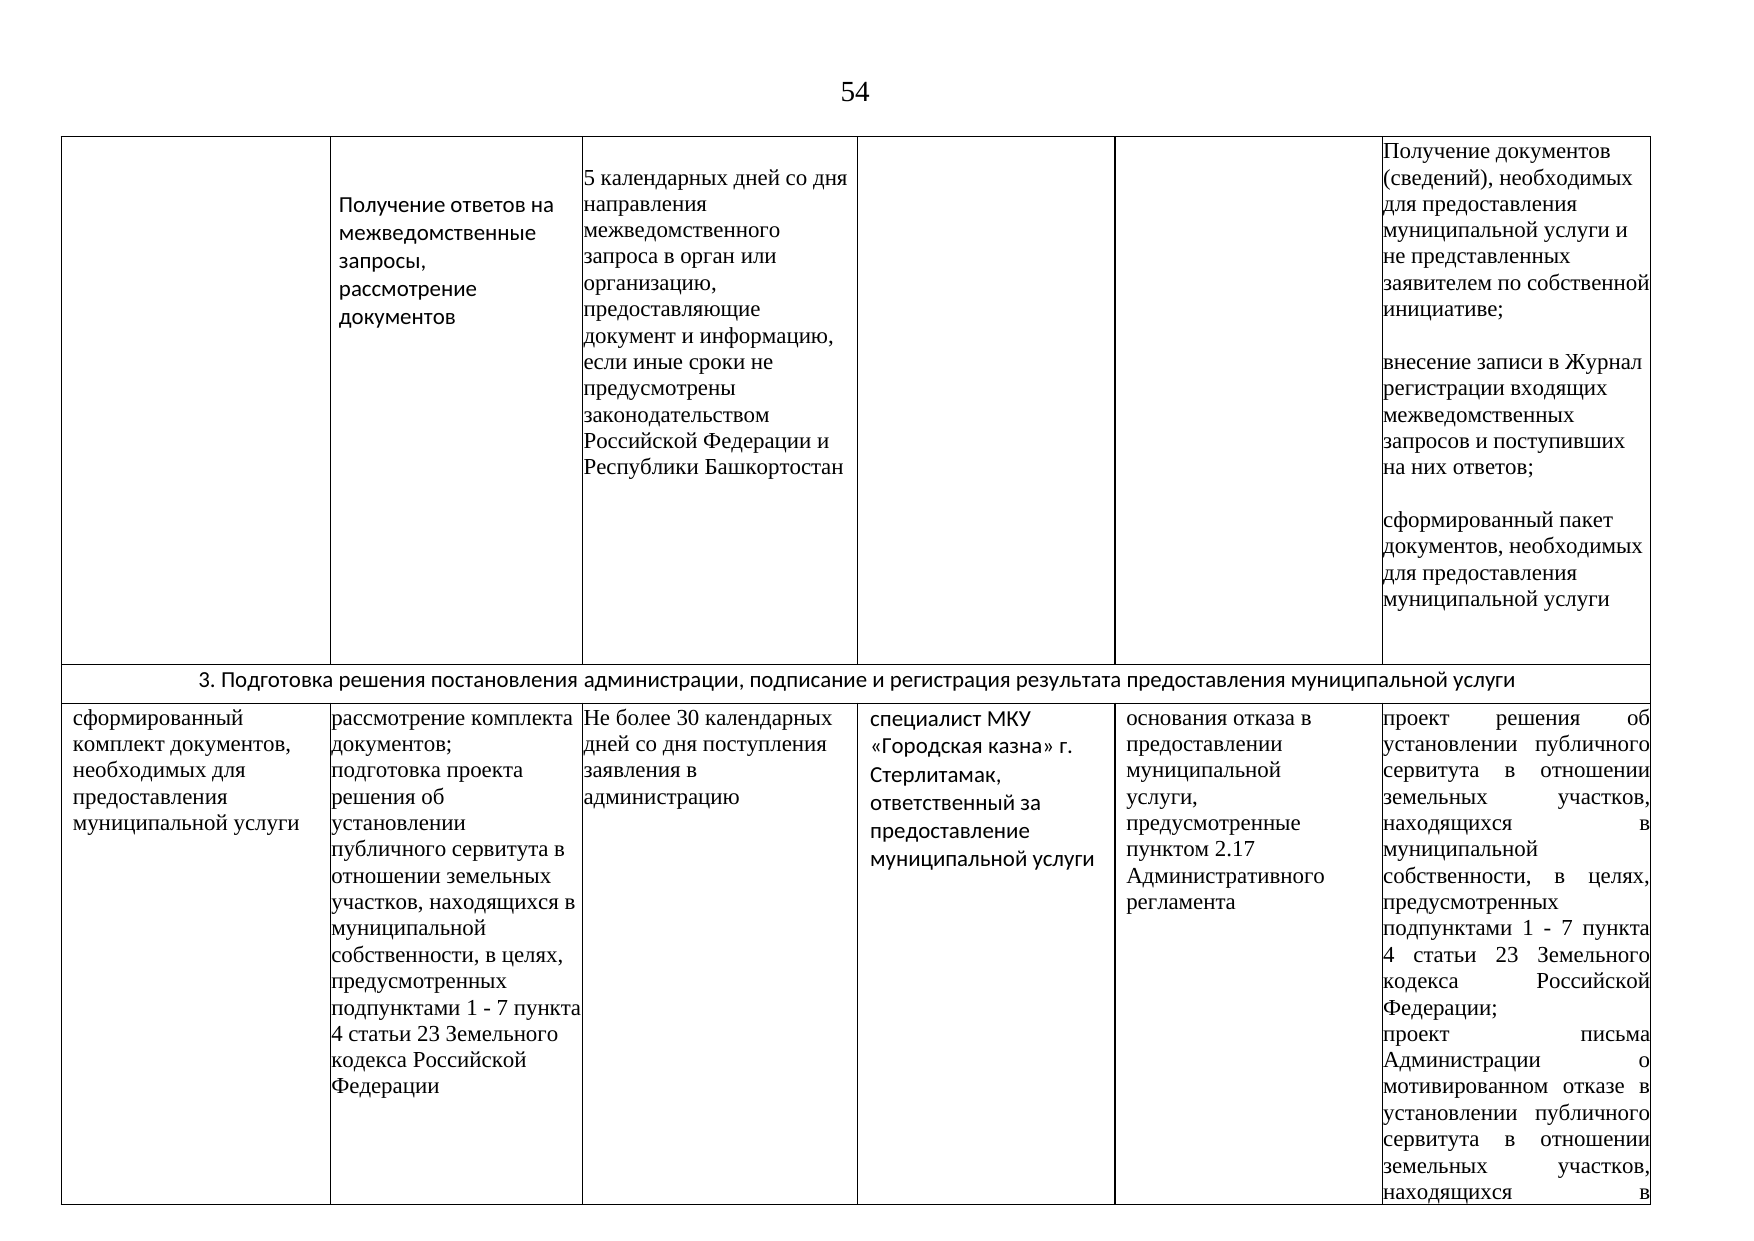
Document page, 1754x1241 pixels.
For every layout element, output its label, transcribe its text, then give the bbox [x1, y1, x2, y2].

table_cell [583, 137, 857, 664]
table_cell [1116, 704, 1382, 1204]
table_cell 3. Подготовка решения постановления администрации, подписание и регистрация результата предоставления муниципальной услуги [62, 665, 1650, 703]
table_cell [62, 704, 330, 1204]
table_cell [331, 137, 582, 664]
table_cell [331, 704, 582, 1204]
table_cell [1383, 704, 1650, 1204]
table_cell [858, 704, 1114, 1204]
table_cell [583, 704, 857, 1204]
